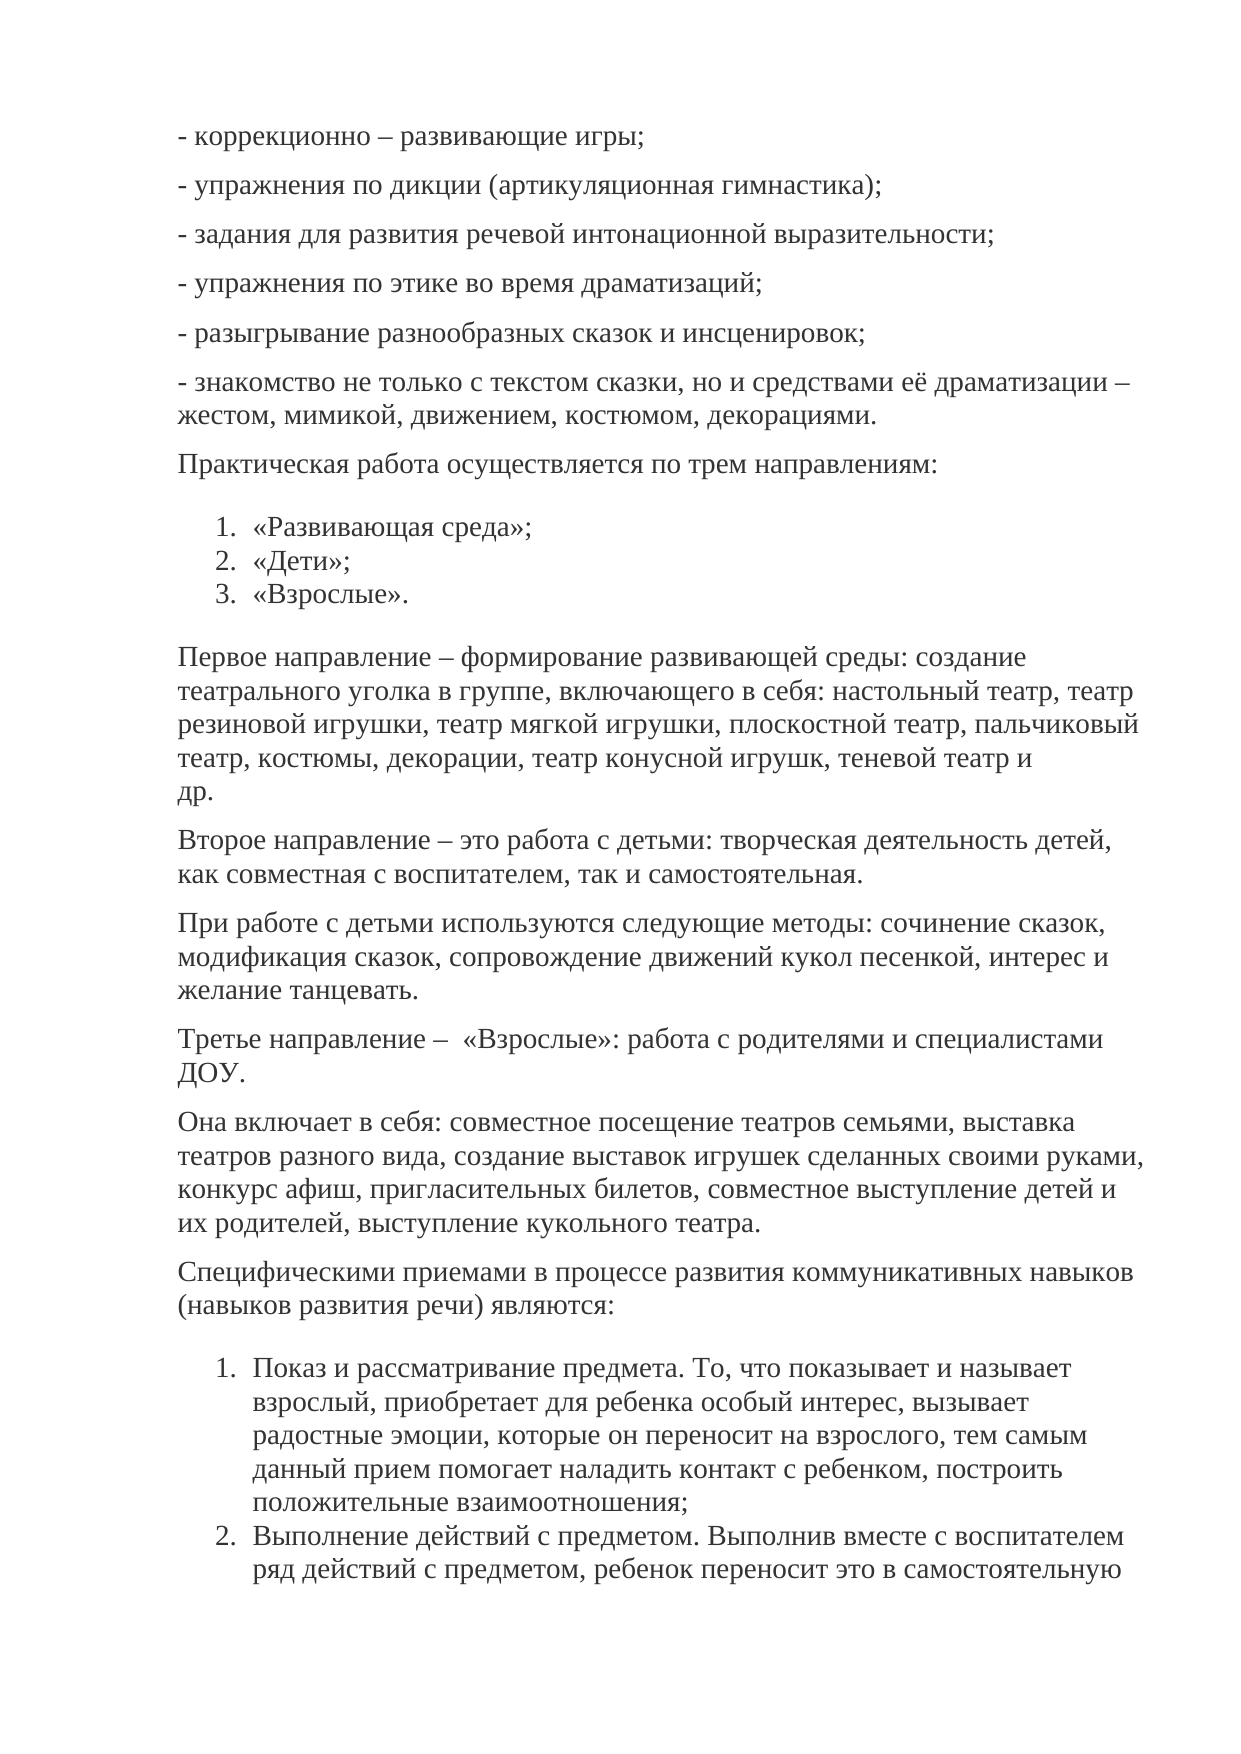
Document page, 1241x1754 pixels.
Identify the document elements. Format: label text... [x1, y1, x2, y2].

text Она включает в себя: совместное посещение театров семьями, выставка театров разного вида, создание выставок игрушек сделанных своими руками, конкурс афиш, пригласительных билетов, совместное выступление детей и их родителей, выступление кукольного театра. [177, 1104, 1152, 1238]
text - знакомство не только с текстом сказки, но и средствами её драматизации – жестом, мимикой, движением, костюмом, декорациями. [177, 364, 1152, 431]
list «Дети»; [215, 543, 1152, 576]
list Показ и рассматривание предмета. То, что показывает и называет взрослый, приобретает для ребенка особый интерес, вызывает радостные эмоции, которые он переносит на взрослого, тем самым данный прием помогает наладить контакт с ребенком, построить положительные взаимоотношения; [215, 1350, 1152, 1518]
text - упражнения по дикции (артикуляционная гимнастика); [177, 167, 1152, 201]
text - коррекционно – развивающие игры; [177, 118, 1152, 152]
text - упражнения по этике во время драматизаций; [177, 266, 1152, 299]
text Первое направление – формирование развивающей среды: создание театрального уголка в группе, включающего в себя: настольный театр, театр резиновой игрушки, театр мягкой игрушки, плоскостной театр, пальчиковый театр, костюмы, декорации, театр конусной игрушк, теневой театр и др. [177, 639, 1152, 807]
list «Взрослые». [215, 576, 1152, 610]
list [215, 1518, 1152, 1585]
text - разыгрывание разнообразных сказок и инсценировок; [177, 315, 1152, 348]
text Второе направление – это работа с детьми: творческая деятельность детей, как совместная с воспитателем, так и самостоятельная. [177, 822, 1152, 889]
list «Развивающая среда»; [215, 509, 1152, 543]
text При работе с детьми используются следующие методы: сочинение сказок, модификация сказок, сопровождение движений кукол песенкой, интерес и желание танцевать. [177, 905, 1152, 1006]
text Практическая работа осуществляется по трем направлениям: [177, 447, 1152, 480]
text Третье направление – «Взрослые»: работа с родителями и специалистами ДОУ. [177, 1021, 1152, 1088]
text Специфическими приемами в процессе развития коммуникативных навыков (навыков развития речи) являются: [177, 1254, 1152, 1321]
text - задания для развития речевой интонационной выразительности; [177, 216, 1152, 250]
